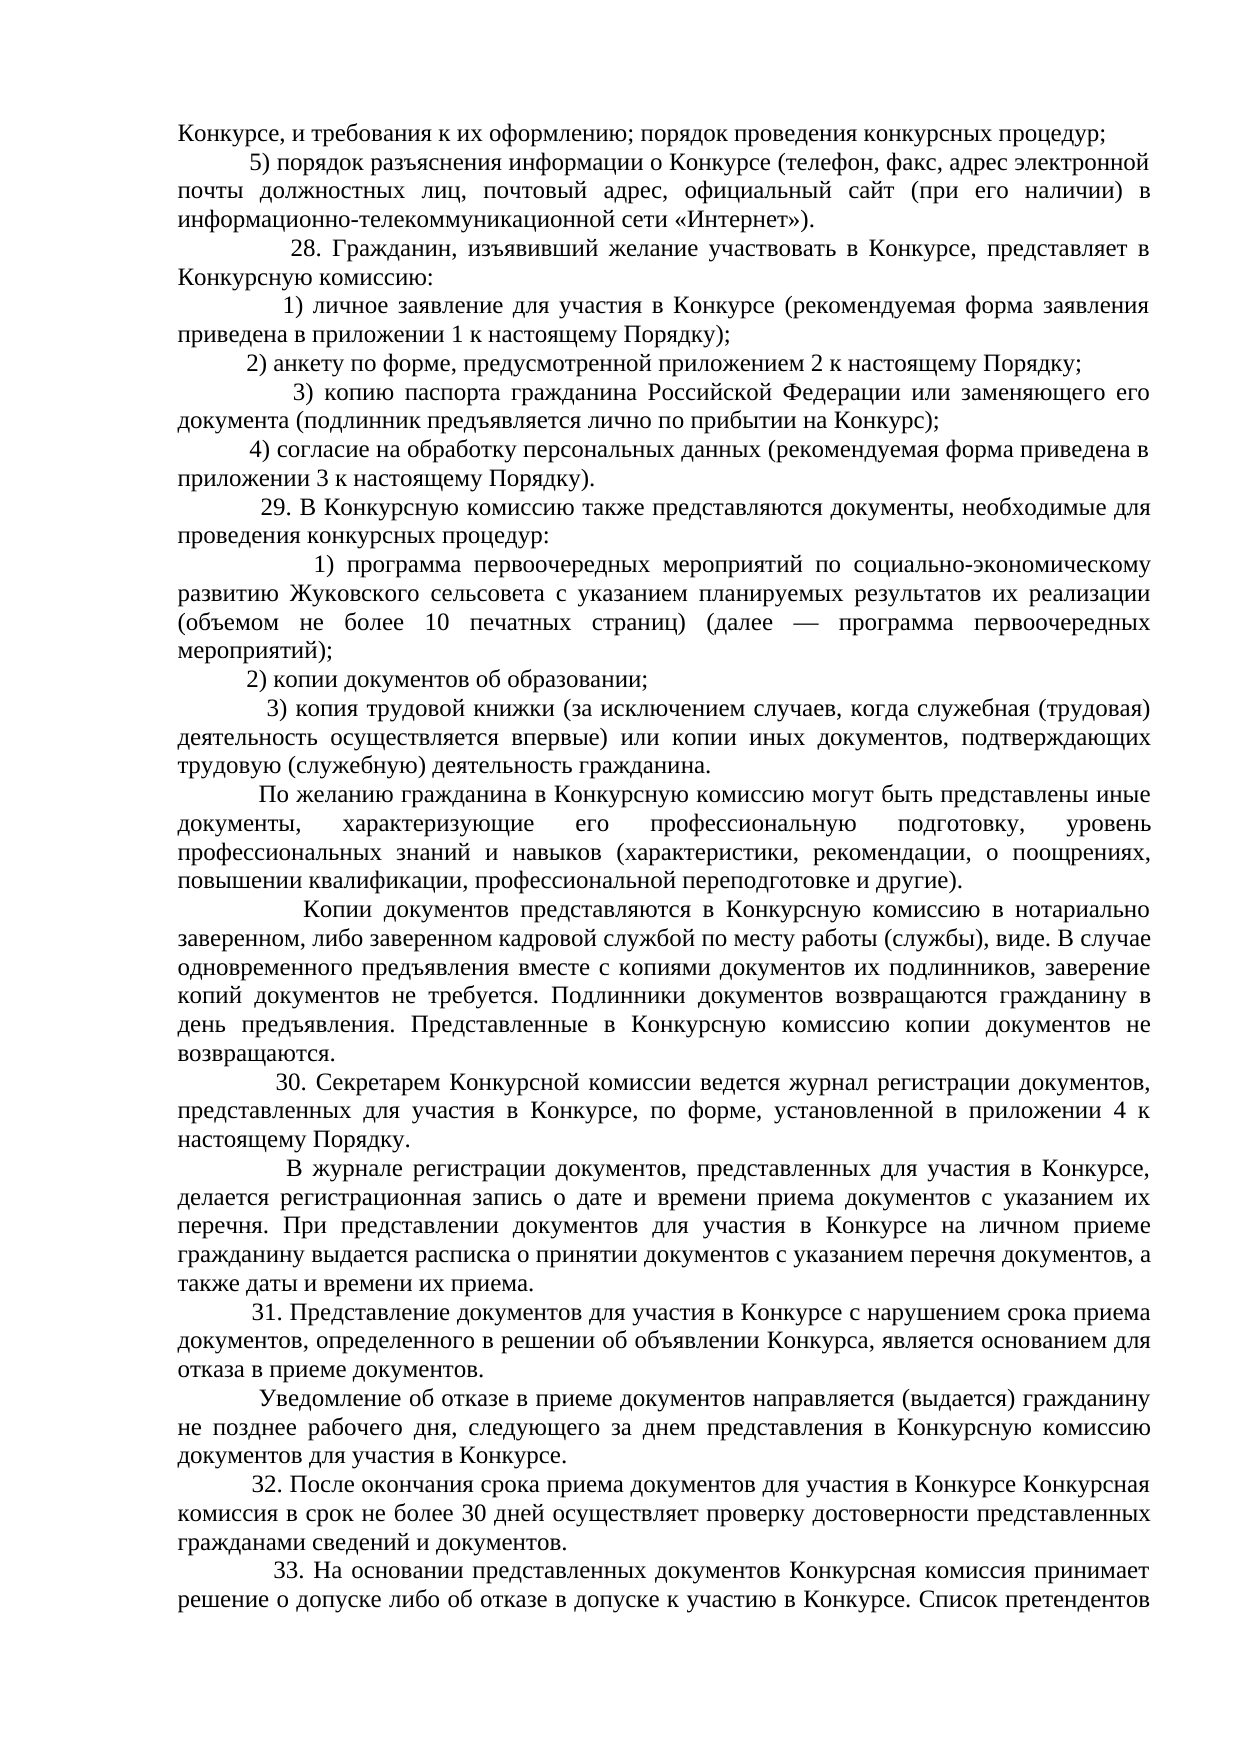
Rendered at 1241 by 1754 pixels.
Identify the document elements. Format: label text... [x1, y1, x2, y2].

text 1) программа первоочередных мероприятий по социально-экономическому развитию Жуковского сельсовета с указанием планируемых результатов их реализации (объемом не более 10 печатных страниц) (далее — программа первоочередных мероприятий); [177, 549, 1152, 664]
text Уведомление об отказе в приеме документов направляется (выдается) гражданину не позднее рабочего дня, следующего за днем представления в Конкурсную комиссию документов для участия в Конкурсе. [177, 1383, 1152, 1469]
text По желанию гражданина в Конкурсную комиссию могут быть представлены иные документы, характеризующие его профессиональную подготовку, уровень профессиональных знаний и навыков (характеристики, рекомендации, о поощрениях, повышении квалификации, профессиональной переподготовке и другие). [177, 779, 1152, 894]
text 5) порядок разъяснения информации о Конкурсе (телефон, факс, адрес электронной почты должностных лиц, почтовый адрес, официальный сайт (при его наличии) в информационно-телекоммуникационной сети «Интернет»). [177, 147, 1152, 233]
text 29. В Конкурсную комиссию также представляются документы, необходимые для проведения конкурсных процедур: [177, 492, 1152, 549]
text 30. Секретарем Конкурсной комиссии ведется журнал регистрации документов, представленных для участия в Конкурсе, по форме, установленной в приложении 4 к настоящему Порядку. [177, 1067, 1152, 1153]
text 3) копию паспорта гражданина Российской Федерации или заменяющего его документа (подлинник предъявляется лично по прибытии на Конкурс); [177, 377, 1152, 434]
text 28. Гражданин, изъявивший желание участвовать в Конкурсе, представляет в Конкурсную комиссию: [177, 233, 1152, 291]
text 1) личное заявление для участия в Конкурсе (рекомендуемая форма заявления приведена в приложении 1 к настоящему Порядку); [177, 291, 1152, 348]
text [177, 1556, 1152, 1613]
text В журнале регистрации документов, представленных для участия в Конкурсе, делается регистрационная запись о дате и времени приема документов с указанием их перечня. При представлении документов для участия в Конкурсе на личном приеме гражданину выдается расписка о принятии документов с указанием перечня документов, а также даты и времени их приема. [177, 1153, 1152, 1297]
text 3) копия трудовой книжки (за исключением случаев, когда служебная (трудовая) деятельность осуществляется впервые) или копии иных документов, подтверждающих трудовую (служебную) деятельность гражданина. [177, 693, 1152, 779]
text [177, 118, 1152, 147]
text Копии документов представляются в Конкурсную комиссию в нотариально заверенном, либо заверенном кадровой службой по месту работы (службы), виде. В случае одновременного предъявления вместе с копиями документов их подлинников, заверение копий документов не требуется. Подлинники документов возвращаются гражданину в день предъявления. Представленные в Конкурсную комиссию копии документов не возвращаются. [177, 894, 1152, 1067]
text 2) копии документов об образовании; [177, 664, 1152, 693]
text 32. После окончания срока приема документов для участия в Конкурсе Конкурсная комиссия в срок не более 30 дней осуществляет проверку достоверности представленных гражданами сведений и документов. [177, 1469, 1152, 1556]
text 31. Представление документов для участия в Конкурсе с нарушением срока приема документов, определенного в решении об объявлении Конкурса, является основанием для отказа в приеме документов. [177, 1297, 1152, 1383]
text 4) согласие на обработку персональных данных (рекомендуемая форма приведена в приложении 3 к настоящему Порядку). [177, 434, 1152, 492]
text 2) анкету по форме, предусмотренной приложением 2 к настоящему Порядку; [177, 348, 1152, 377]
